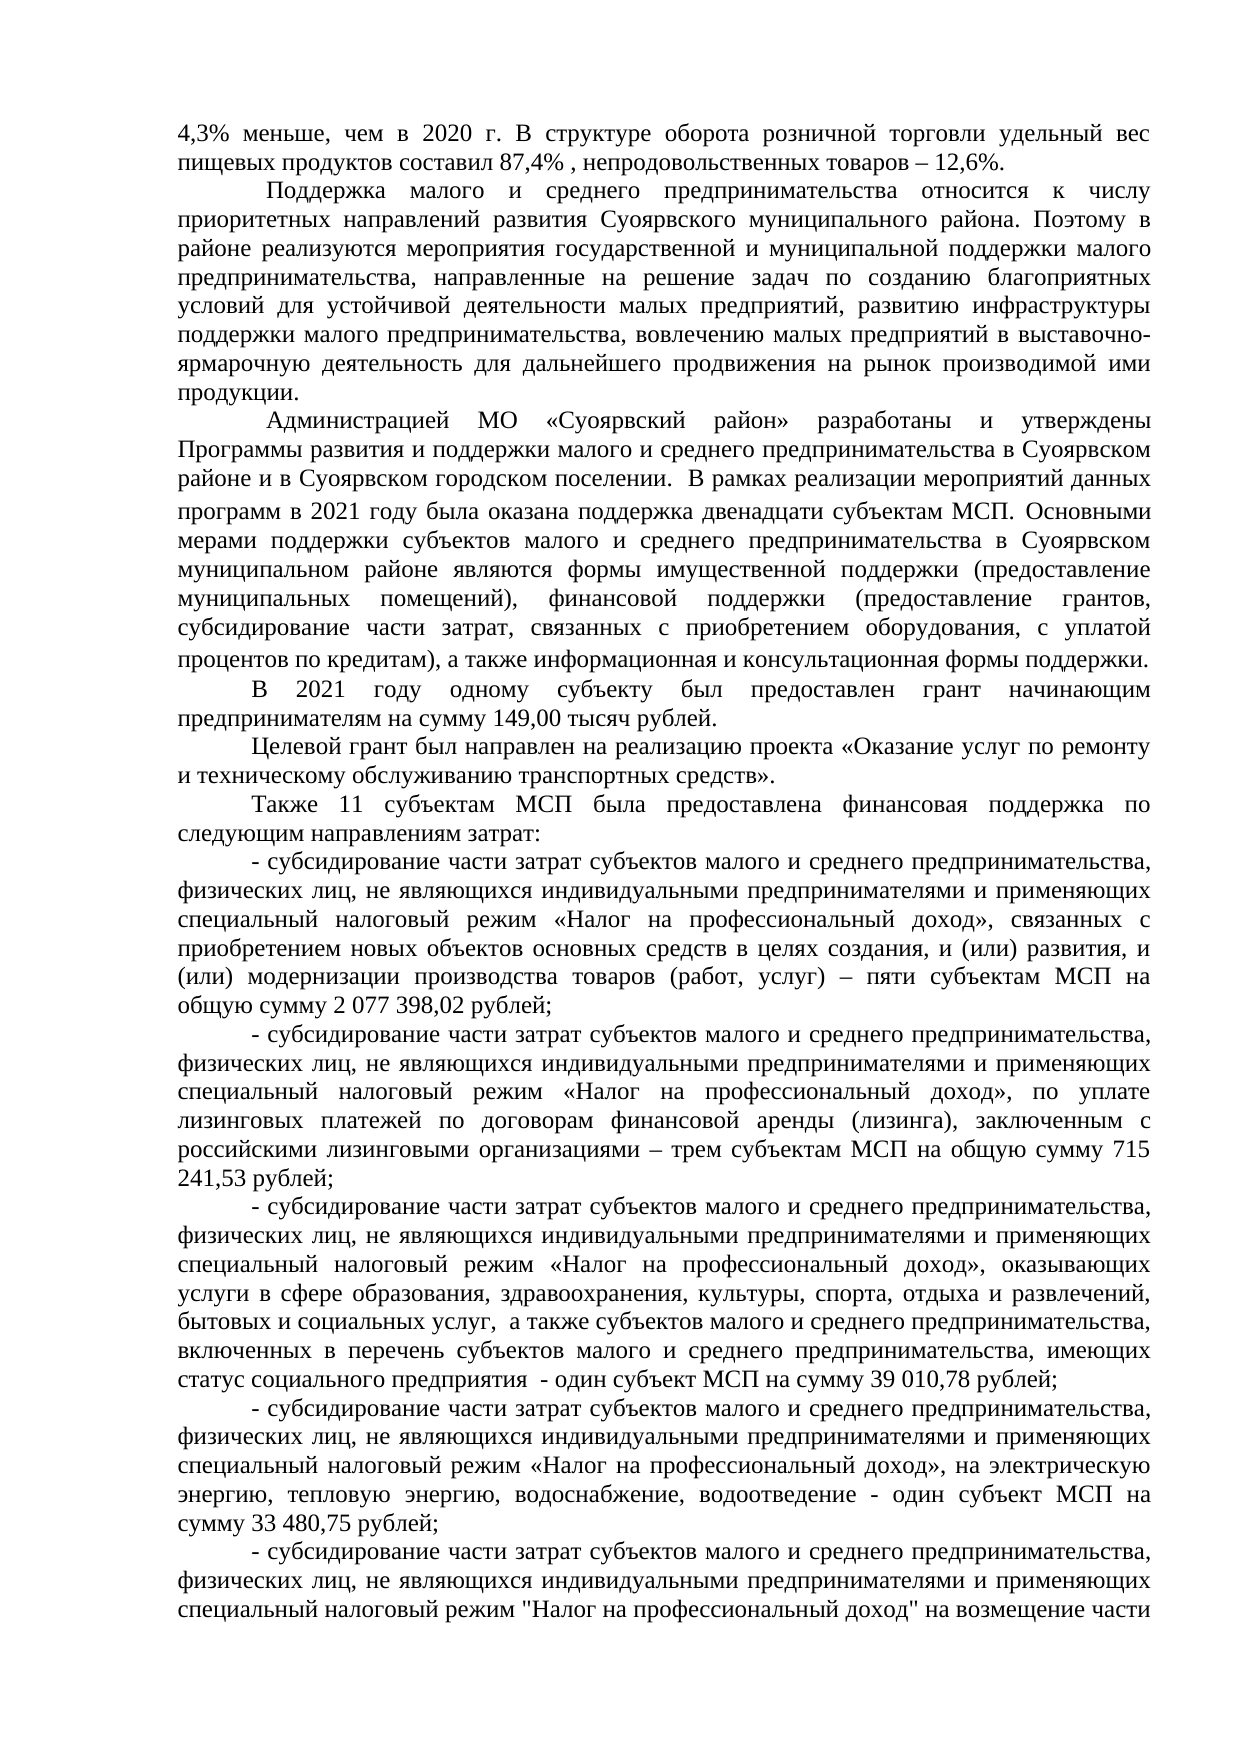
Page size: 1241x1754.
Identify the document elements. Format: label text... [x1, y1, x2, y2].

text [177, 1536, 1152, 1623]
text Поддержка малого и среднего предпринимательства относится к числу приоритетных направлений развития Суоярвского муниципального района. Поэтому в районе реализуются мероприятия государственной и муниципальной поддержки малого предпринимательства, направленные на решение задач по созданию благоприятных условий для устойчивой деятельности малых предприятий, развитию инфраструктуры поддержки малого предпринимательства, вовлечению малых предприятий в выставочно-ярмарочную деятельность для дальнейшего продвижения на рынок производимой ими продукции. [177, 176, 1152, 406]
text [177, 118, 1152, 176]
text - субсидирование части затрат субъектов малого и среднего предпринимательства, физических лиц, не являющихся индивидуальными предпринимателями и применяющих специальный налоговый режим «Налог на профессиональный доход», на электрическую энергию, тепловую энергию, водоснабжение, водоотведение - один субъект МСП на сумму 33 480,75 рублей; [177, 1393, 1152, 1536]
text Администрацией МО «Суоярвский район» разработаны и утверждены Программы развития и поддержки малого и среднего предпринимательства в Суоярвском районе и в Суоярвском городском поселении. В рамках реализации мероприятий данных программ в 2021 году была оказана поддержка двенадцати субъектам МСП. Основными мерами поддержки субъектов малого и среднего предпринимательства в Суоярвском муниципальном районе являются формы имущественной поддержки (предоставление муниципальных помещений), финансовой поддержки (предоставление грантов, субсидирование части затрат, связанных с приобретением оборудования, с уплатой процентов по кредитам), а также информационная и консультационная формы поддержки. [177, 406, 1152, 674]
text - субсидирование части затрат субъектов малого и среднего предпринимательства, физических лиц, не являющихся индивидуальными предпринимателями и применяющих специальный налоговый режим «Налог на профессиональный доход», по уплате лизинговых платежей по договорам финансовой аренды (лизинга), заключенным с российскими лизинговыми организациями – трем субъектам МСП на общую сумму 715 241,53 рублей; [177, 1019, 1152, 1191]
text Также 11 субъектам МСП была предоставлена финансовая поддержка по следующим направлениям затрат: [177, 789, 1152, 846]
text Целевой грант был направлен на реализацию проекта «Оказание услуг по ремонту и техническому обслуживанию транспортных средств». [177, 731, 1152, 789]
text - субсидирование части затрат субъектов малого и среднего предпринимательства, физических лиц, не являющихся индивидуальными предпринимателями и применяющих специальный налоговый режим «Налог на профессиональный доход», оказывающих услуги в сфере образования, здравоохранения, культуры, спорта, отдыха и развлечений, бытовых и социальных услуг, а также субъектов малого и среднего предпринимательства, включенных в перечень субъектов малого и среднего предпринимательства, имеющих статус социального предприятия - один субъект МСП на сумму 39 010,78 рублей; [177, 1191, 1152, 1393]
text В 2021 году одному субъекту был предоставлен грант начинающим предпринимателям на сумму 149,00 тысяч рублей. [177, 674, 1152, 731]
text - субсидирование части затрат субъектов малого и среднего предпринимательства, физических лиц, не являющихся индивидуальными предпринимателями и применяющих специальный налоговый режим «Налог на профессиональный доход», связанных с приобретением новых объектов основных средств в целях создания, и (или) развития, и (или) модернизации производства товаров (работ, услуг) – пяти субъектам МСП на общую сумму 2 077 398,02 рублей; [177, 846, 1152, 1019]
